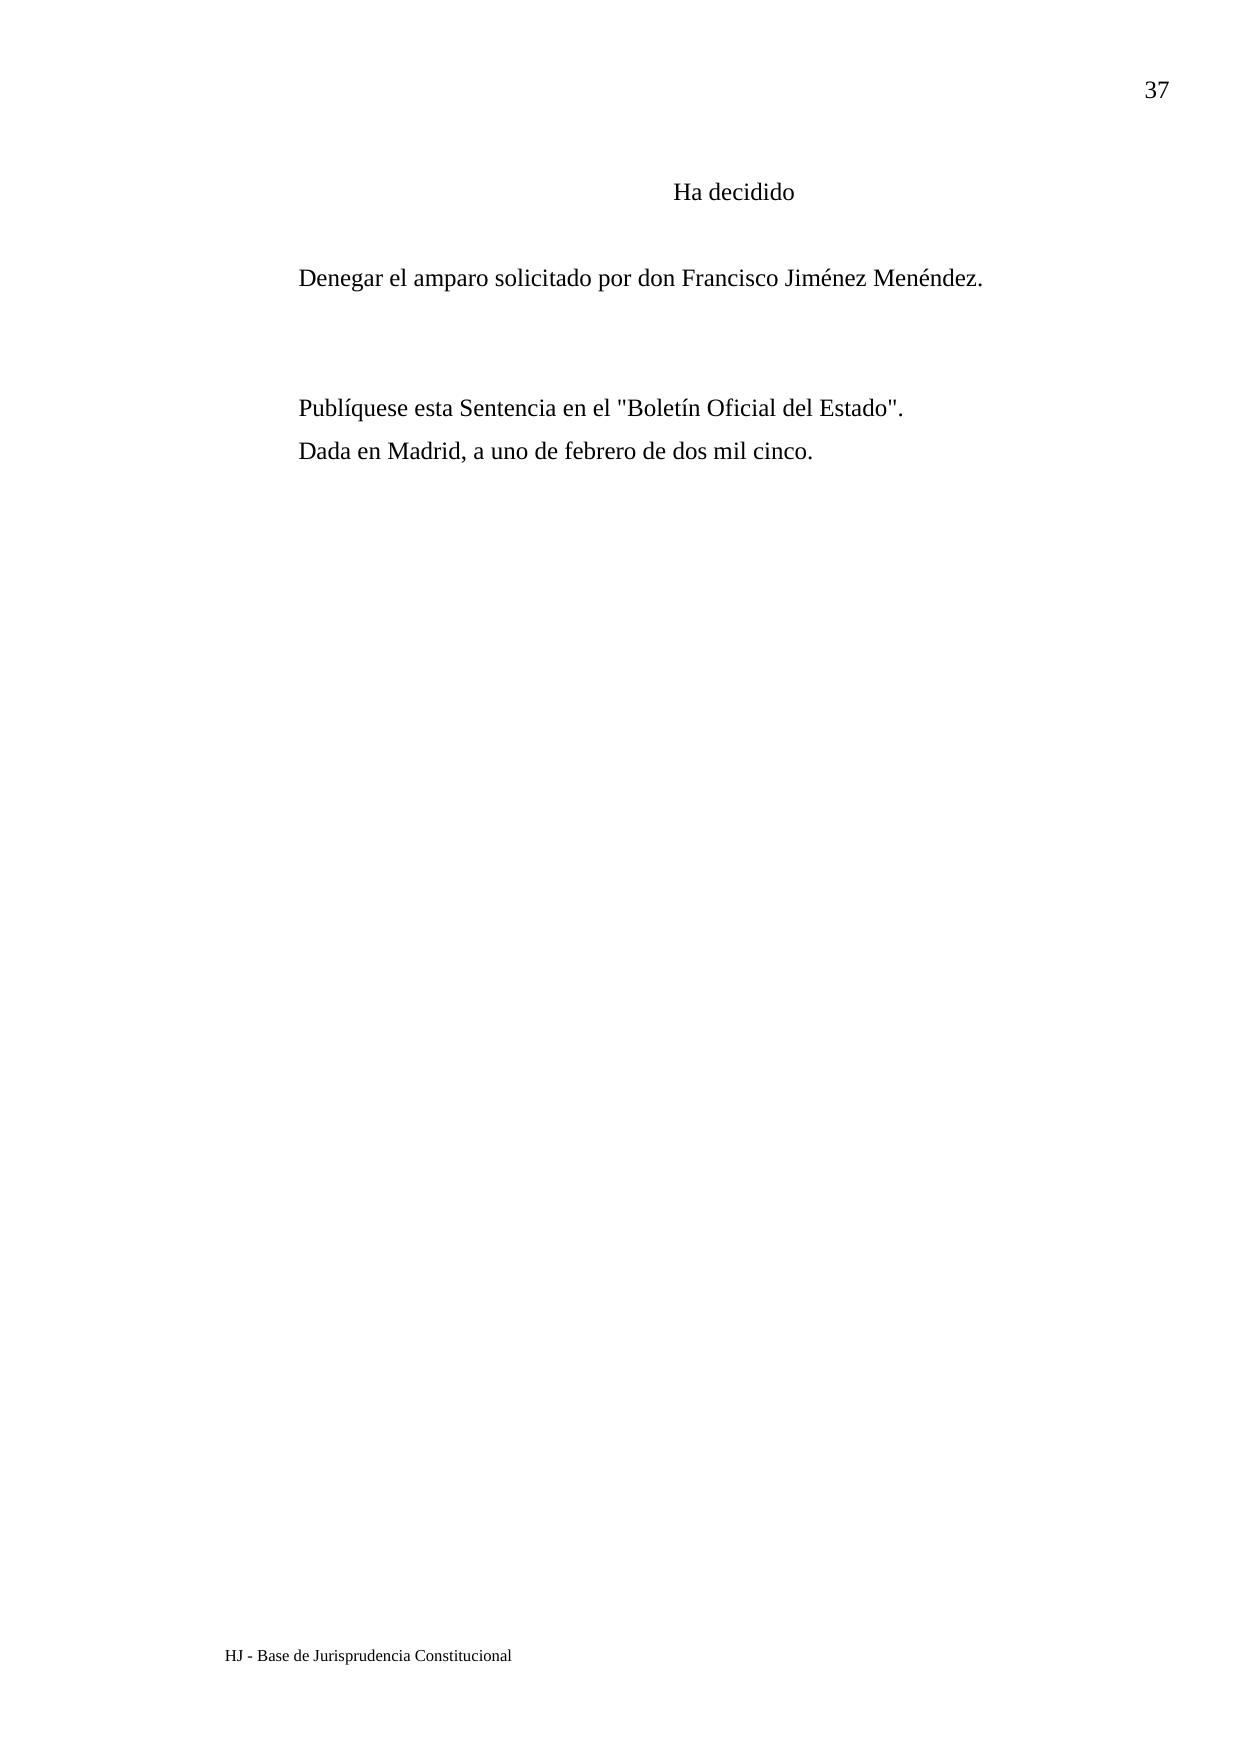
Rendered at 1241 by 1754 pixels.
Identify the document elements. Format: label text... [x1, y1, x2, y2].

text Ha decidido [224, 177, 1169, 206]
text Dada en Madrid, a uno de febrero de dos mil cinco. [224, 436, 1169, 465]
text Publíquese esta Sentencia en el "Boletín Oficial del Estado". [224, 393, 1169, 422]
text Denegar el amparo solicitado por don Francisco Jiménez Menéndez. [224, 263, 1169, 292]
